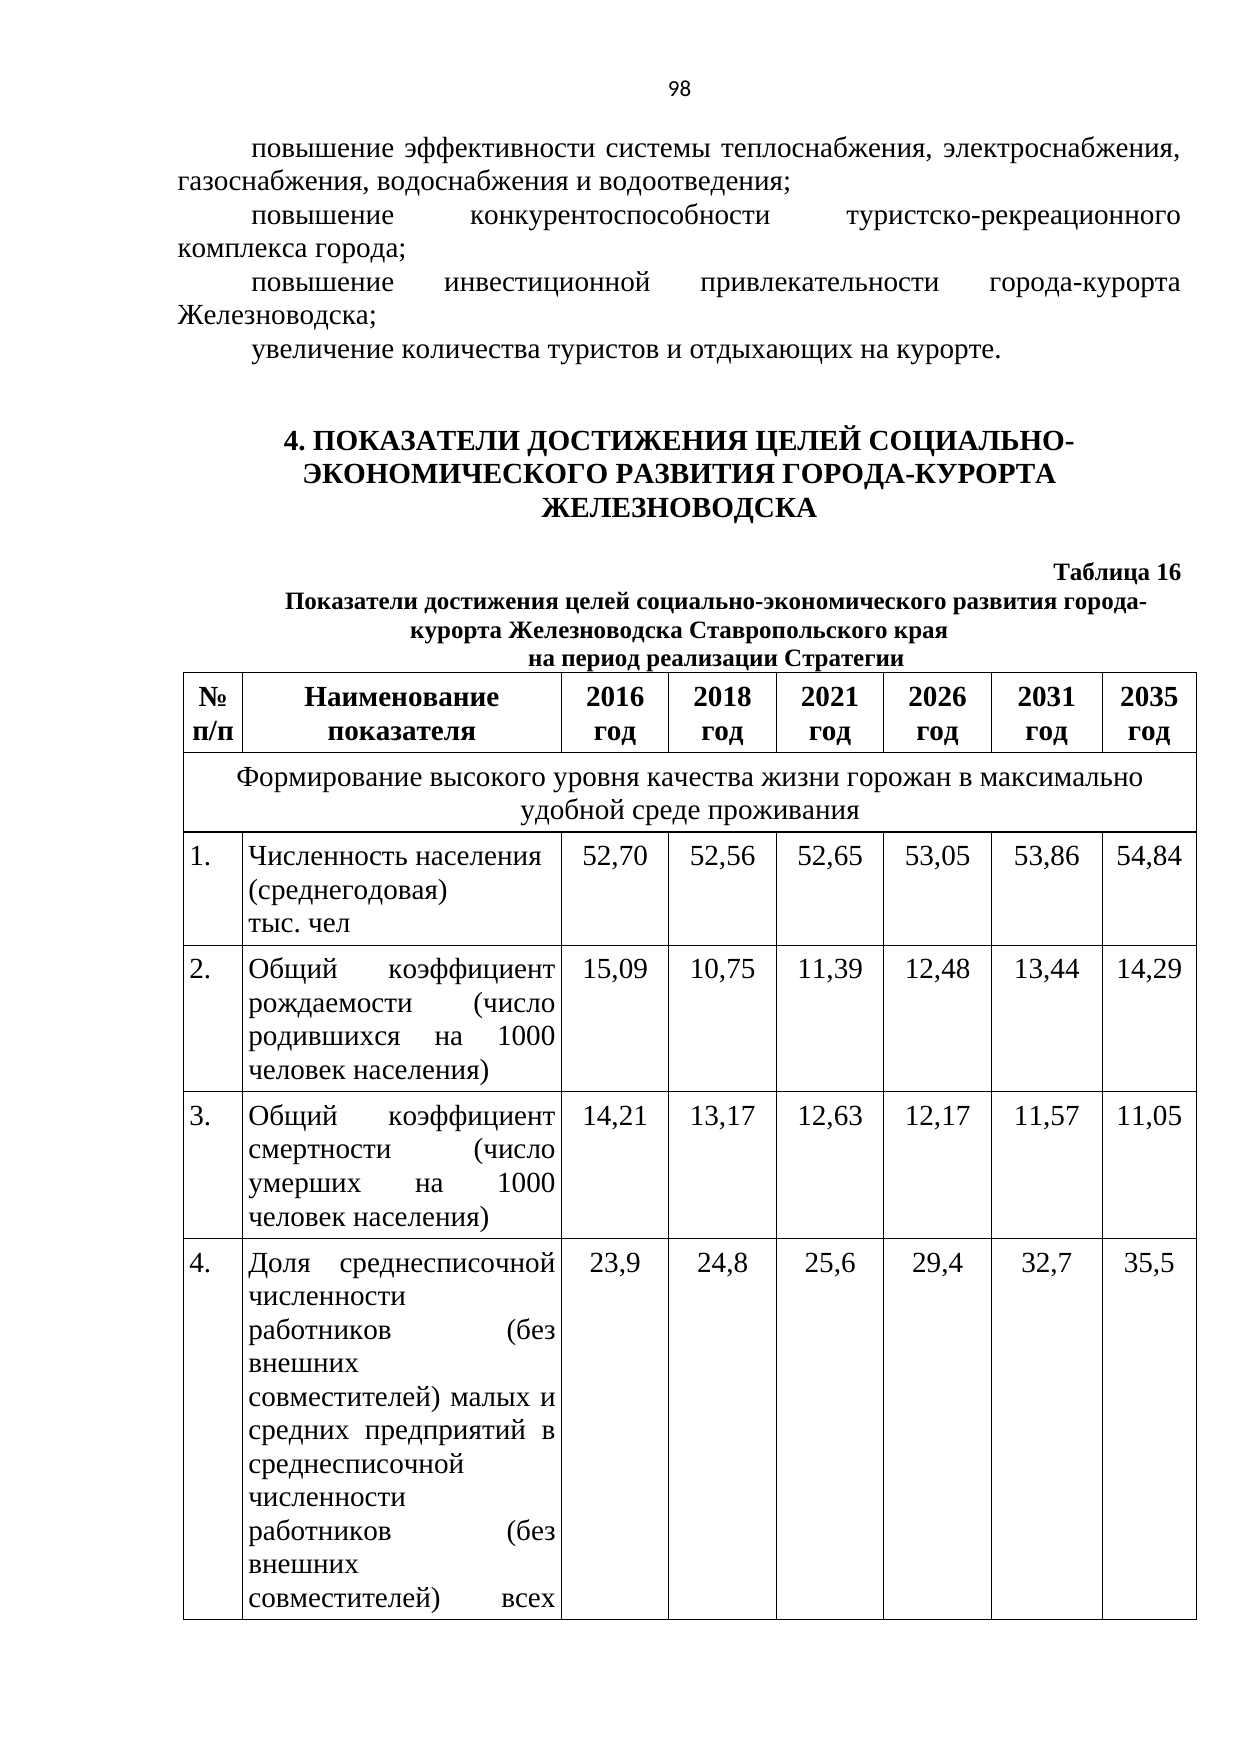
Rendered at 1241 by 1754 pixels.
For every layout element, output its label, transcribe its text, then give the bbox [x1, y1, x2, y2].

text увеличение количества туристов и отдыхающих на курорте. [177, 331, 1181, 364]
table_cell 52,65 [777, 833, 883, 944]
table_cell 13,17 [669, 1092, 776, 1238]
table_cell Общий коэффициент рождаемости (число родившихся на 1000 человек населения) [243, 946, 561, 1091]
table_cell 12,48 [884, 946, 991, 1091]
table_cell 15,09 [562, 946, 668, 1091]
table_cell 11,05 [1103, 1092, 1196, 1238]
table_cell 11,39 [777, 946, 883, 1091]
table_cell 3. [184, 1092, 242, 1238]
table_cell 35,5 [1103, 1239, 1196, 1619]
table_header 2035 год [1103, 673, 1196, 752]
table_cell 2. [184, 946, 242, 1091]
table_cell 32,7 [992, 1239, 1102, 1619]
table_cell 1. [184, 833, 242, 944]
table_cell 12,63 [777, 1092, 883, 1238]
table_cell 12,17 [884, 1092, 991, 1238]
table_cell Общий коэффициент смертности (число умерших на 1000 человек населения) [243, 1092, 561, 1238]
table_cell 10,75 [669, 946, 776, 1091]
text повышение эффективности системы теплоснабжения, электроснабжения, газоснабжения, водоснабжения и водоотведения; [177, 130, 1181, 197]
text повышение конкурентоспособности туристско-рекреационного комплекса города; [177, 197, 1181, 264]
table_cell Формирование высокого уровня качества жизни горожан в максимально удобной среде проживания [184, 753, 1196, 831]
text повышение инвестиционной привлекательности города-курорта Железноводска; [177, 264, 1181, 331]
text на период реализации Стратегии [177, 643, 1181, 672]
table_header 2021 год [777, 673, 883, 752]
table_header 2016 год [562, 673, 668, 752]
table_header 2018 год [669, 673, 776, 752]
table_cell 29,4 [884, 1239, 991, 1619]
table_cell 14,29 [1103, 946, 1196, 1091]
table_cell 14,21 [562, 1092, 668, 1238]
table_cell 11,57 [992, 1092, 1102, 1238]
table_header № п/п [184, 673, 242, 752]
table_cell 52,56 [669, 833, 776, 944]
text Таблица 16 [177, 557, 1181, 586]
text Показатели достижения целей социально-экономического развития города-курорта Железноводска Ставропольского края [177, 586, 1181, 643]
text 4. ПОКАЗАТЕЛИ ДОСТИЖЕНИЯ ЦЕЛЕЙ СОЦИАЛЬНО- ЭКОНОМИЧЕСКОГО РАЗВИТИЯ ГОРОДА-КУРОРТА ЖЕЛЕЗНОВОДСКА [177, 423, 1181, 524]
table_cell 24,8 [669, 1239, 776, 1619]
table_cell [243, 1239, 561, 1619]
table_cell 53,05 [884, 833, 991, 944]
table_cell 25,6 [777, 1239, 883, 1619]
table_header Наименование показателя [243, 673, 561, 752]
table_header 2031 год [992, 673, 1102, 752]
table_cell Численность населения (среднегодовая) тыс. чел [243, 833, 561, 944]
table_cell 52,70 [562, 833, 668, 944]
table_cell 13,44 [992, 946, 1102, 1091]
table_cell 54,84 [1103, 833, 1196, 944]
table_cell 4. [184, 1239, 242, 1619]
table_cell 23,9 [562, 1239, 668, 1619]
table_header 2026 год [884, 673, 991, 752]
table_cell 53,86 [992, 833, 1102, 944]
